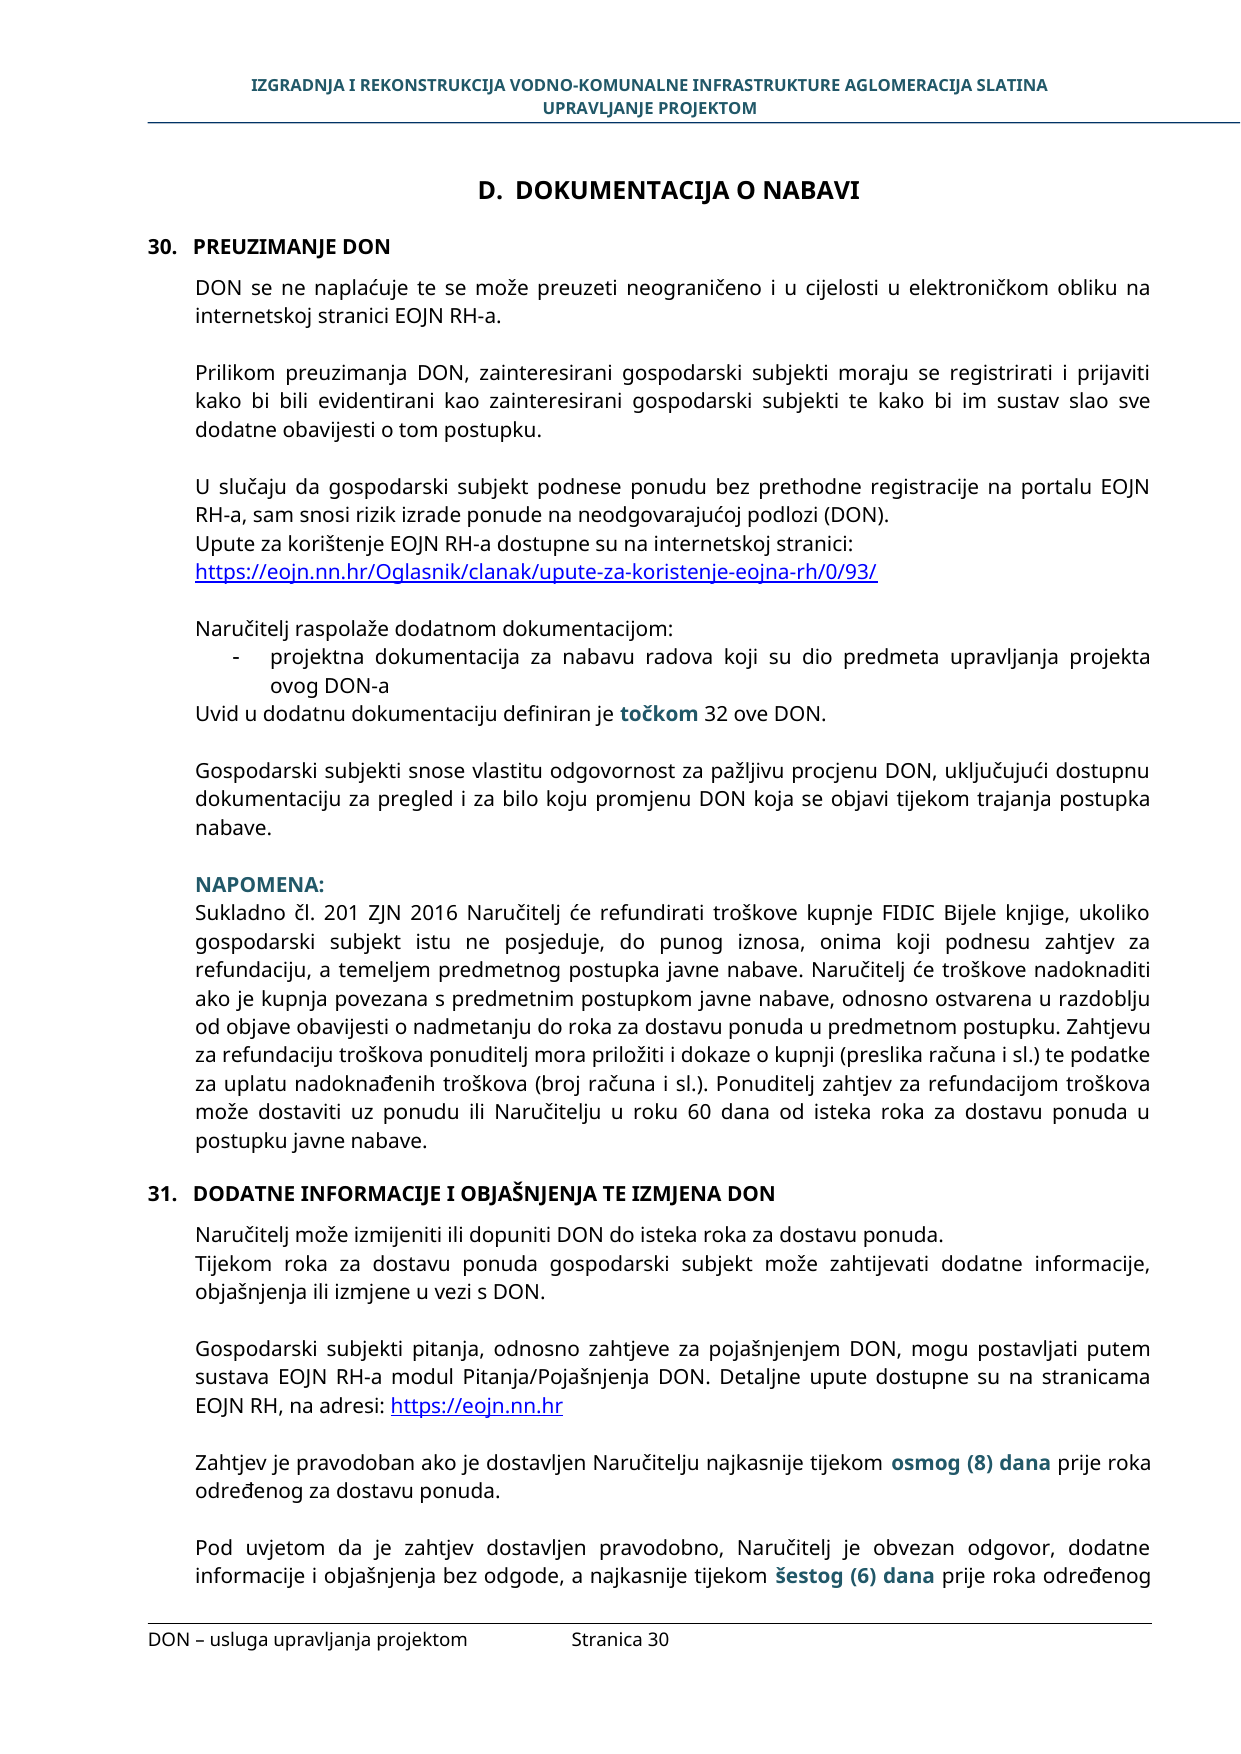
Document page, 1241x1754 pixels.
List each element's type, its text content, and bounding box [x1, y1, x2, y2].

text Sukladno čl. 201 ZJN 2016 Naručitelj će refundirati troškove kupnje FIDIC Bijele knjige, ukoliko gospodarski subjekt istu ne posjeduje, do punog iznosa, onima koji podnesu zahtjev za refundaciju, a temeljem predmetnog postupka javne nabave. Naručitelj će troškove nadoknaditi ako je kupnja povezana s predmetnim postupkom javne nabave, odnosno ostvarena u razdoblju od objave obavijesti o nadmetanju do roka za dostavu ponuda u predmetnom postupku. Zahtjevu za refundaciju troškova ponuditelj mora priložiti i dokaze o kupnji (preslika računa i sl.) te podatke za uplatu nadoknađenih troškova (broj računa i sl.). Ponuditelj zahtjev za refundacijom troškova može dostaviti uz ponudu ili Naručitelju u roku 60 dana od isteka roka za dostavu ponuda u postupku javne nabave. [195, 898, 1152, 1154]
text https://eojn.nn.hr/Oglasnik/clanak/upute-za-koristenje-eojna-rh/0/93/ [195, 557, 1152, 586]
text Naručitelj raspolaže dodatnom dokumentacijom: [195, 614, 1152, 642]
subtitle DODATNE INFORMACIJE I OBJAŠNJENJA TE IZMJENA DON [148, 1179, 1152, 1208]
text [195, 1533, 1152, 1590]
text Gospodarski subjekti pitanja, odnosno zahtjeve za pojašnjenjem DON, mogu postavljati putem sustava EOJN RH-a modul Pitanja/Pojašnjenja DON. Detaljne upute dostupne su na stranicama EOJN RH, na adresi: https://eojn.nn.hr [195, 1334, 1152, 1419]
picture [147, 119, 1241, 126]
text Naručitelj može izmijeniti ili dopuniti DON do isteka roka za dostavu ponuda. [195, 1220, 1152, 1249]
subtitle Dokumentacija o nabavi [185, 173, 1152, 207]
text Prilikom preuzimanja DON, zainteresirani gospodarski subjekti moraju se registrirati i prijaviti kako bi bili evidentirani kao zainteresirani gospodarski subjekti te kako bi im sustav slao sve dodatne obavijesti o tom postupku. [195, 358, 1152, 443]
text DON se ne naplaćuje te se može preuzeti neograničeno i u cijelosti u elektroničkom obliku na internetskoj stranici EOJN RH-a. [195, 273, 1152, 329]
text NAPOMENA: [195, 870, 1152, 898]
subtitle PREUZIMANJE DON [148, 232, 1152, 260]
text Gospodarski subjekti snose vlastitu odgovornost za pažljivu procjenu DON, uključujući dostupnu dokumentaciju za pregled i za bilo koju promjenu DON koja se objavi tijekom trajanja postupka nabave. [195, 756, 1152, 841]
text Uvid u dodatnu dokumentaciju definiran je točkom 32 ove DON. [195, 699, 1152, 728]
list projektna dokumentacija za nabavu radova koji su dio predmeta upravljanja projekta ovog DON-a [232, 642, 1152, 699]
text U slučaju da gospodarski subjekt podnese ponudu bez prethodne registracije na portalu EOJN RH-a, sam snosi rizik izrade ponude na neodgovarajućoj podlozi (DON). [195, 472, 1152, 529]
text Upute za korištenje EOJN RH-a dostupne su na internetskoj stranici: [195, 529, 1152, 557]
text Tijekom roka za dostavu ponuda gospodarski subjekt može zahtijevati dodatne informacije, objašnjenja ili izmjene u vezi s DON. [195, 1249, 1152, 1306]
text Zahtjev je pravodoban ako je dostavljen Naručitelju najkasnije tijekom osmog (8) dana prije roka određenog za dostavu ponuda. [195, 1448, 1152, 1504]
